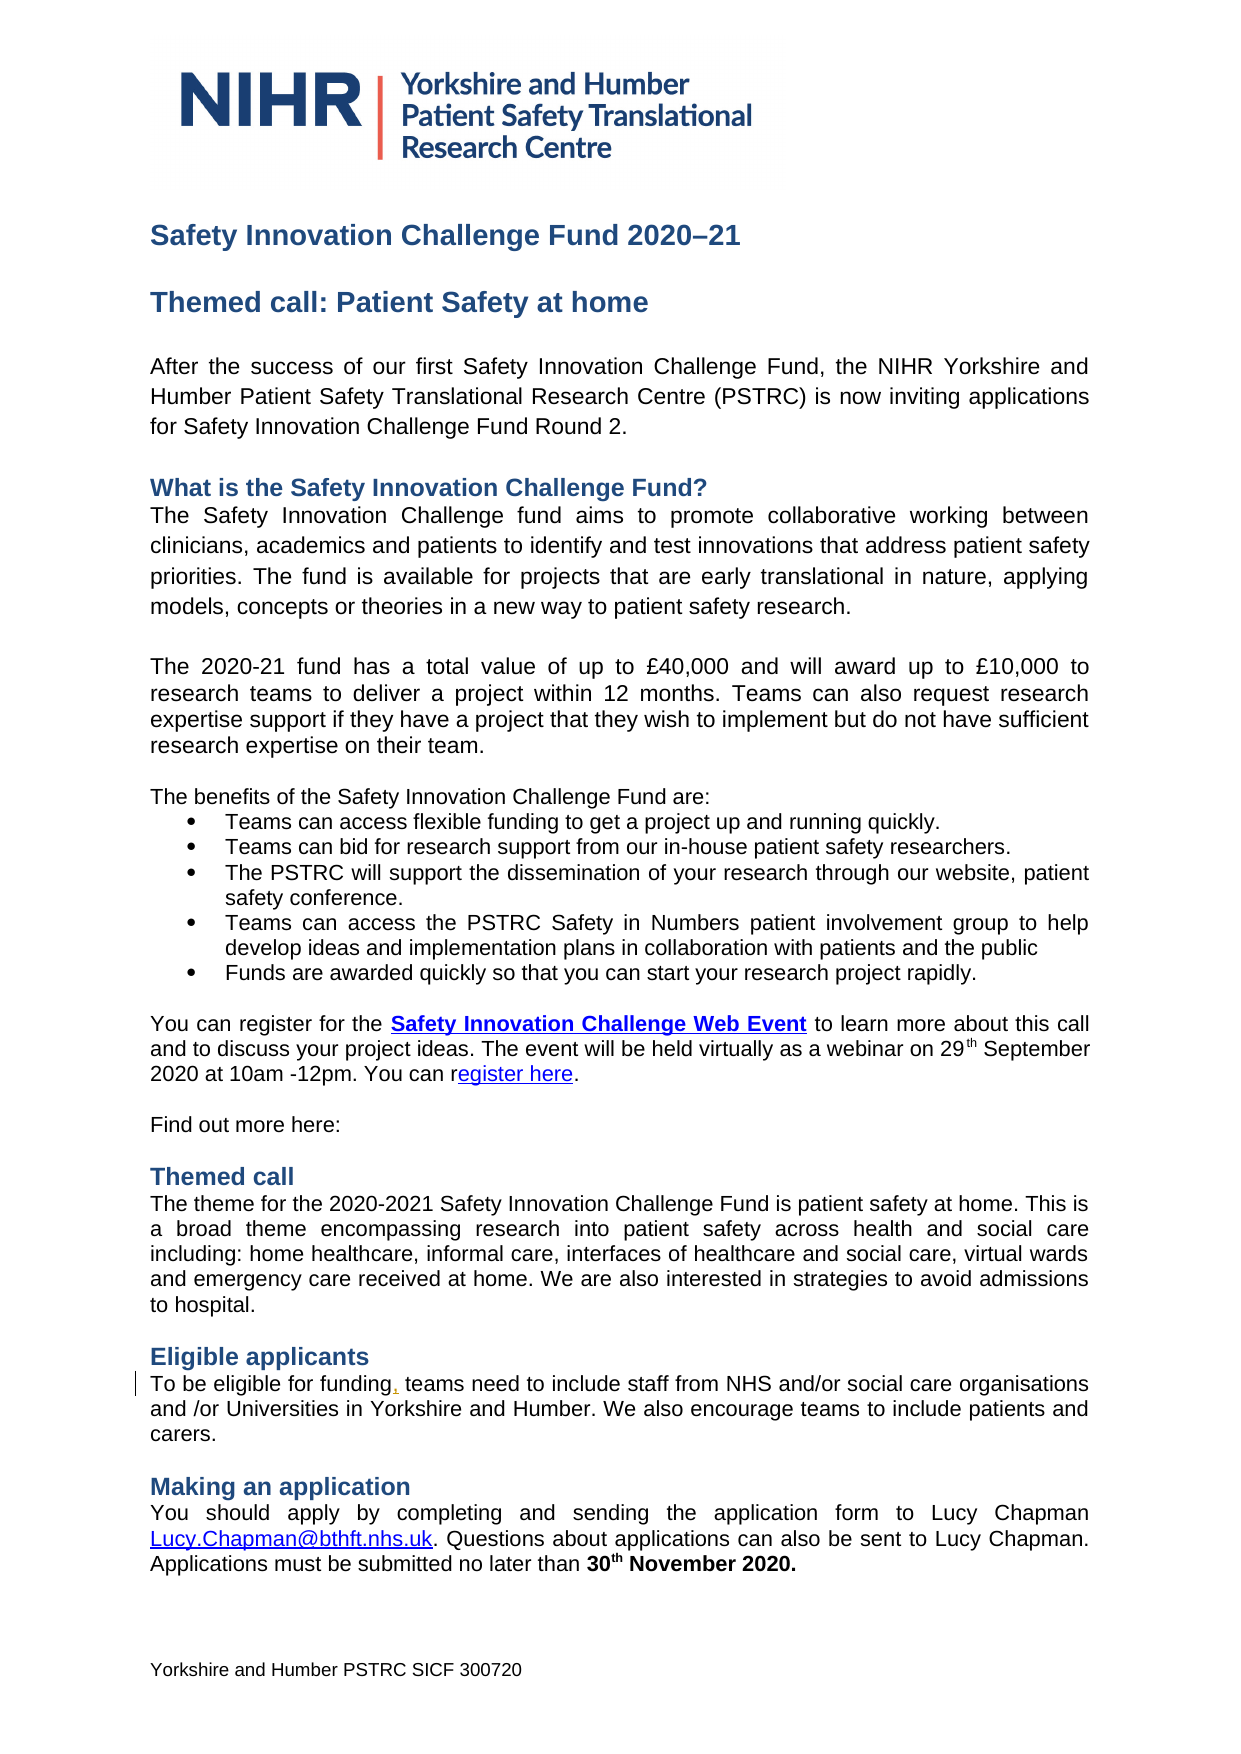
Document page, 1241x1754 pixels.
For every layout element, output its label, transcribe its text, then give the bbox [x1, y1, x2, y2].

text Themed call [150, 1162, 1090, 1191]
text After the success of our first Safety Innovation Challenge Fund, the NIHR Yorkshire and Humber Patient Safety Translational Research Centre (PSTRC) is now inviting applications for Safety Innovation Challenge Fund Round 2. [150, 353, 1090, 439]
list Teams can access the PSTRC Safety in Numbers patient involvement group to help develop ideas and implementation plans in collaboration with patients and the public [187, 910, 1090, 960]
text What is the Safety Innovation Challenge Fund? [150, 473, 1090, 502]
text Find out more here: [150, 1112, 1090, 1137]
text Themed call: Patient Safety at home [150, 286, 1090, 319]
list The PSTRC will support the dissemination of your research through our website, patient safety conference. [187, 859, 1090, 910]
text You can register for the Safety Innovation Challenge Web Event to learn more about this call and to discuss your project ideas. The event will be held virtually as a webinar on 29th September 2020 at 10am -12pm. You can register here. [150, 1011, 1090, 1086]
text The theme for the 2020-2021 Safety Innovation Challenge Fund is patient safety at home. This is a broad theme encompassing research into patient safety across health and social care including: home healthcare, informal care, interfaces of healthcare and social care, virtual wards and emergency care received at home. We are also interested in strategies to avoid admissions to hospital. [150, 1191, 1090, 1317]
text Safety Innovation Challenge Fund 2020–21 [150, 218, 1090, 252]
text The Safety Innovation Challenge fund aims to promote collaborative working between clinicians, academics and patients to identify and test innovations that address patient safety priorities. The fund is available for projects that are early translational in nature, applying models, concepts or theories in a new way to patient safety research. [150, 502, 1090, 619]
text Making an application [150, 1472, 1090, 1500]
text The 2020-21 fund has a total value of up to £40,000 and will award up to £10,000 to research teams to deliver a project within 12 months. Teams can also request research expertise support if they have a project that they wish to implement but do not have sufficient research expertise on their team. [150, 653, 1090, 759]
text To be eligible for funding teams need to include staff from NHS and/or social care organisations and /or Universities in Yorkshire and Humber. We also encourage teams to include patients and carers. [150, 1371, 1090, 1446]
text The benefits of the Safety Innovation Challenge Fund are: [150, 784, 1090, 809]
text Eligible applicants [150, 1342, 1090, 1371]
picture [150, 35, 787, 190]
list Teams can bid for research support from our in-house patient safety researchers. [187, 834, 1090, 859]
text You should apply by completing and sending the application form to Lucy Chapman Lucy.Chapman@bthft.nhs.uk. Questions about applications can also be sent to Lucy Chapman. Applications must be submitted no later than 30th November 2020. [150, 1500, 1090, 1576]
list Teams can access flexible funding to get a project up and running quickly. [187, 809, 1090, 834]
list Funds are awarded quickly so that you can start your research project rapidly. [187, 960, 1090, 986]
